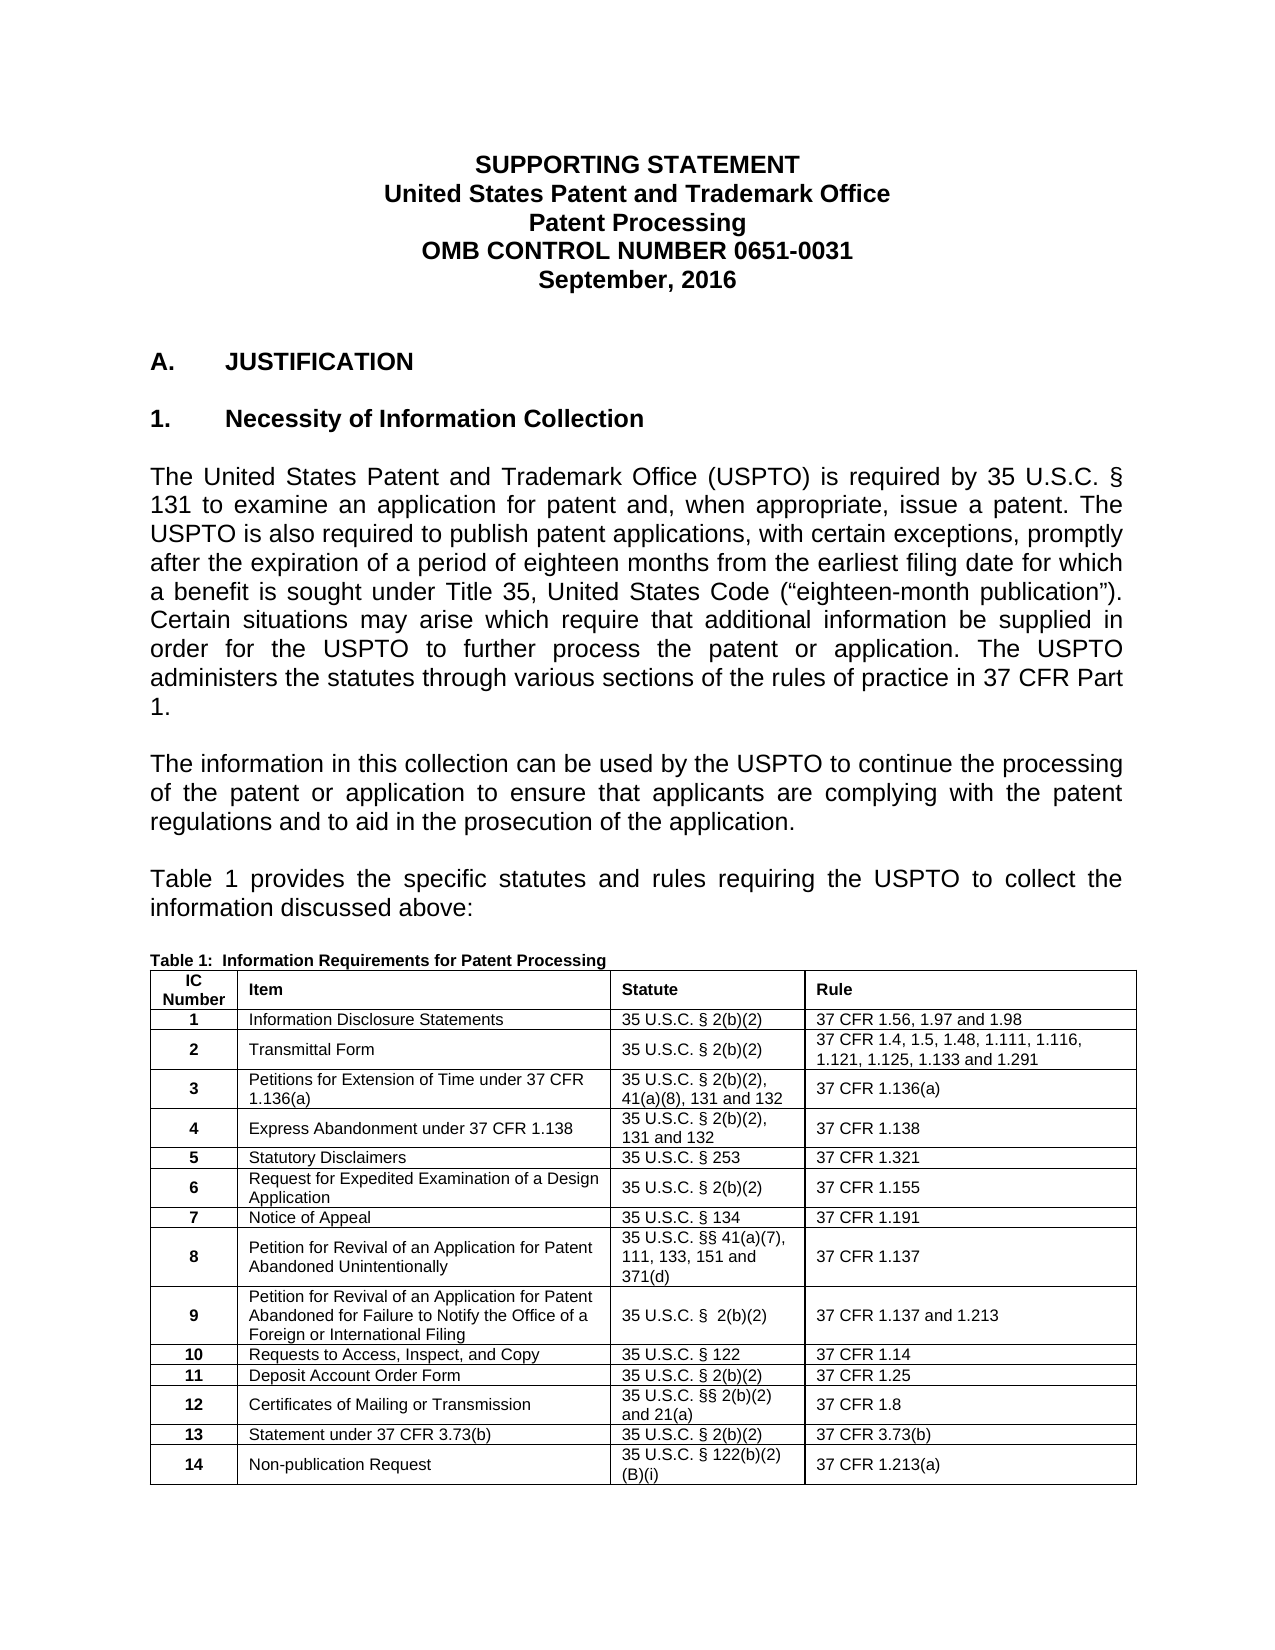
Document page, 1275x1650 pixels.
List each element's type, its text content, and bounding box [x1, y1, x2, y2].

table_cell 37 CFR 1.136(a) [806, 1070, 1136, 1108]
text OMB CONTROL NUMBER 0651-0031 [150, 236, 1125, 265]
table_cell Non-publication Request [238, 1445, 610, 1483]
table_cell Petition for Revival of an Application for Patent Abandoned for Failure to Notify the Office of a Foreign or International Filing [238, 1287, 610, 1344]
table_cell 9 [151, 1287, 237, 1344]
table_header Item [238, 971, 610, 1009]
table_cell 3 [151, 1070, 237, 1108]
table_cell 37 CFR 1.321 [806, 1148, 1136, 1167]
subtitle A. JUSTIFICATION [150, 347, 1125, 375]
table_cell 35 U.S.C. § 2(b)(2) [611, 1030, 804, 1068]
text Table 1: Information Requirements for Patent Processing [150, 950, 1125, 969]
table_cell Transmittal Form [238, 1030, 610, 1068]
table_cell 35 U.S.C. § 122(b)(2)(B)(i) [611, 1445, 804, 1483]
table_cell Information Disclosure Statements [238, 1010, 610, 1029]
table_cell Request for Expedited Examination of a Design Application [238, 1169, 610, 1207]
table_cell 35 U.S.C. § 2(b)(2), 41(a)(8), 131 and 132 [611, 1070, 804, 1108]
title Patent and Trademark Office [150, 179, 1125, 207]
table_cell 37 CFR 1.213(a) [806, 1445, 1136, 1483]
table_cell 35 U.S.C. § 2(b)(2) [611, 1365, 804, 1384]
text September, 2016 [150, 265, 1125, 294]
table_cell 35 U.S.C. § 2(b)(2) [611, 1169, 804, 1207]
table_cell 37 CFR 1.4, 1.5, 1.48, 1.111, 1.116, 1.121, 1.125, 1.133 and 1.291 [806, 1030, 1136, 1068]
table_cell Statement under 37 CFR 3.73(b) [238, 1425, 610, 1444]
table_cell 11 [151, 1365, 237, 1384]
table_cell 37 CFR 1.138 [806, 1109, 1136, 1147]
table_cell 7 [151, 1208, 237, 1227]
table_cell 37 CFR 1.191 [806, 1208, 1136, 1227]
table_cell Certificates of Mailing or Transmission [238, 1386, 610, 1424]
table_cell 37 CFR 1.25 [806, 1365, 1136, 1384]
table_cell 37 CFR 1.14 [806, 1345, 1136, 1364]
title SUPPORTING STATEMENT [150, 150, 1125, 179]
table_cell Deposit Account Order Form [238, 1365, 610, 1384]
table_cell 35 U.S.C. § 134 [611, 1208, 804, 1227]
table_cell 13 [151, 1425, 237, 1444]
table_cell 4 [151, 1109, 237, 1147]
table_cell 37 CFR 1.155 [806, 1169, 1136, 1207]
table_cell 35 U.S.C. §§ 41(a)(7), 111, 133, 151 and 371(d) [611, 1228, 804, 1286]
table_cell 37 CFR 1.56, 1.97 and 1.98 [806, 1010, 1136, 1029]
table_cell 2 [151, 1030, 237, 1068]
table_header IC Number [151, 971, 237, 1009]
table_cell 6 [151, 1169, 237, 1207]
table_cell Petitions for Extension of Time under 37 CFR 1.136(a) [238, 1070, 610, 1108]
table_cell 8 [151, 1228, 237, 1286]
table_cell 35 U.S.C. § 2(b)(2), 131 and 132 [611, 1109, 804, 1147]
text 1. Necessity of Information Collection [150, 404, 1125, 433]
table_cell 35 U.S.C. § 2(b)(2) [611, 1425, 804, 1444]
table_cell 14 [151, 1445, 237, 1483]
text The information in this collection can be used by the USPTO to continue the processing of the patent or application to ensure that applicants are complying with the patent regulations and to aid in the prosecution of the application. [150, 749, 1125, 835]
table_cell 1 [151, 1010, 237, 1029]
table_cell Notice of Appeal [238, 1208, 610, 1227]
table_cell 37 CFR 1.137 [806, 1228, 1136, 1286]
table_cell 35 U.S.C. § 2(b)(2) [611, 1010, 804, 1029]
table_cell 37 CFR 1.8 [806, 1386, 1136, 1424]
table_cell Statutory Disclaimers [238, 1148, 610, 1167]
table_cell 12 [151, 1386, 237, 1424]
table_cell 10 [151, 1345, 237, 1364]
table_cell 37 CFR 3.73(b) [806, 1425, 1136, 1444]
table_cell Requests to Access, Inspect, and Copy [238, 1345, 610, 1364]
table_header Statute [611, 971, 804, 1009]
table_cell 35 U.S.C. § 122 [611, 1345, 804, 1364]
table_header Rule [806, 971, 1136, 1009]
table_cell 37 CFR 1.137 and 1.213 [806, 1287, 1136, 1344]
table_cell 35 U.S.C. §§ 2(b)(2) and 21(a) [611, 1386, 804, 1424]
table_cell Petition for Revival of an Application for Patent Abandoned Unintentionally [238, 1228, 610, 1286]
table_cell 35 U.S.C. § 253 [611, 1148, 804, 1167]
table_cell 5 [151, 1148, 237, 1167]
text Patent Processing [150, 207, 1125, 236]
text The United States Patent and Trademark Office (USPTO) is required by 35 U.S.C. § 131 to examine an application for patent and, when appropriate, issue a patent. The USPTO is also required to publish patent applications, with certain exceptions, promptly after the expiration of a period of eighteen months from the earliest filing date for which a benefit is sought under Title 35, United States Code (“eighteen-month publication”). Certain situations may arise which require that additional information be supplied in order for the USPTO to further process the patent or application. The USPTO administers the statutes through various sections of the rules of practice in 37 CFR Part 1. [150, 462, 1125, 720]
text Table 1 provides the specific statutes and rules requiring the USPTO to collect the information discussed above: [150, 864, 1125, 922]
table_cell Express Abandonment under 37 CFR 1.138 [238, 1109, 610, 1147]
table_cell 35 U.S.C. § 2(b)(2) [611, 1287, 804, 1344]
